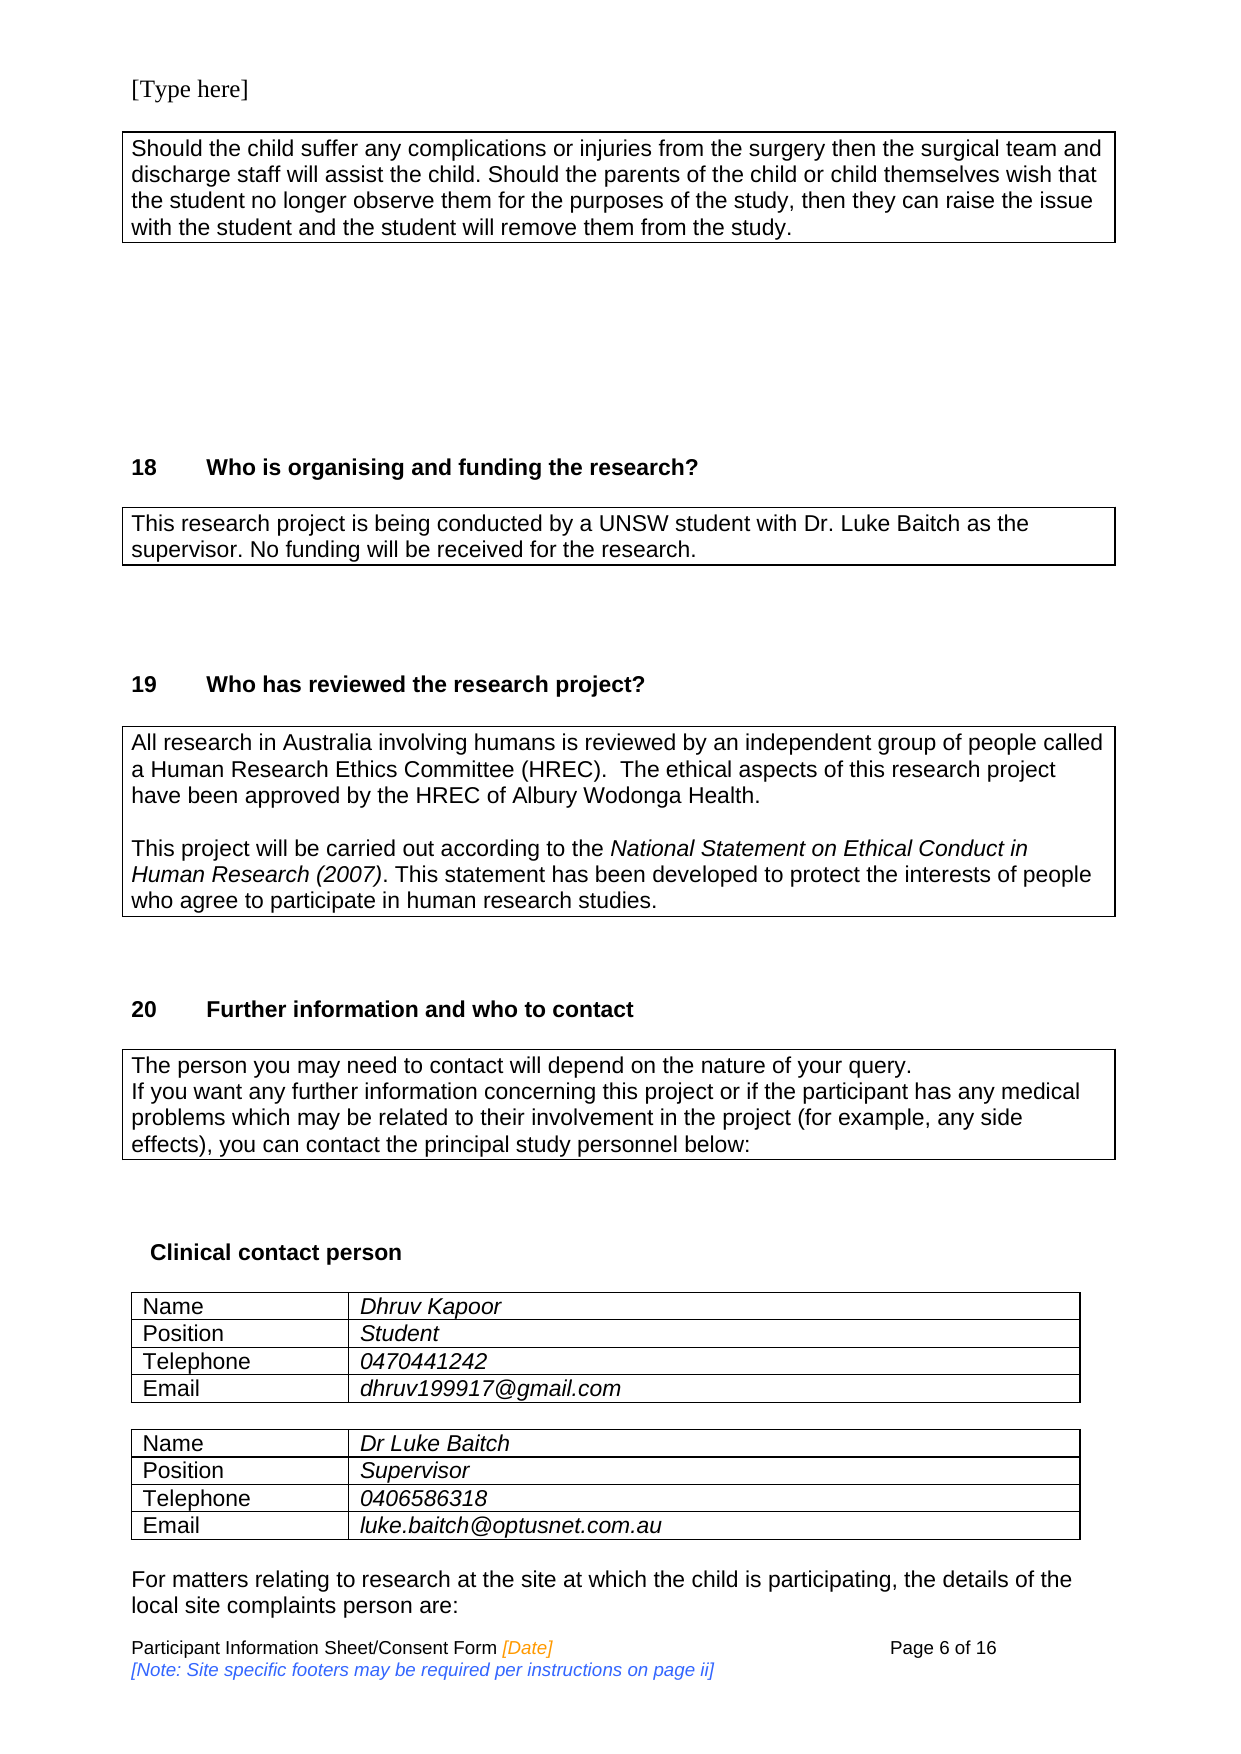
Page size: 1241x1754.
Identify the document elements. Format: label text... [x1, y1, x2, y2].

table_cell Supervisor [349, 1458, 1079, 1484]
text This project will be carried out according to the National Statement on Ethical Conduct in Human Research (2007). This statement has been developed to protect the interests of people who agree to participate in human research studies. [123, 831, 1114, 916]
table_cell dhruv199917@gmail.com [349, 1375, 1079, 1402]
text All research in Australia involving humans is reviewed by an independent group of people called a Human Research Ethics Committee (HREC). The ethical aspects of this research project have been approved by the HREC of Albury Wodonga Health. [123, 727, 1114, 808]
text 18 Who is organising and funding the research? [131, 454, 1106, 480]
table_cell Student [349, 1320, 1079, 1347]
table_cell Telephone [132, 1348, 348, 1374]
text Should the child suffer any complications or injuries from the surgery then the surgical team and discharge staff will assist the child. Should the parents of the child or child themselves wish that the student no longer observe them for the purposes of the study, then they can raise the issue with the student and the student will remove them from the study. [123, 133, 1114, 242]
table_cell 0406586318 [349, 1485, 1079, 1511]
text 19 Who has reviewed the research project? [131, 671, 1106, 697]
text For matters relating to research at the site at which the child is participating, the details of the local site complaints person are: [131, 1566, 1106, 1619]
table_header Dhruv Kapoor [349, 1293, 1079, 1319]
table_cell Email [132, 1512, 348, 1538]
table_cell Email [132, 1375, 348, 1402]
table_header Dr Luke Baitch [349, 1430, 1079, 1456]
table_cell Telephone [132, 1485, 348, 1511]
table_cell 0470441242 [349, 1348, 1079, 1374]
text The person you may need to contact will depend on the nature of your query. [123, 1050, 1114, 1075]
table_cell luke.baitch@optusnet.com.au [349, 1512, 1079, 1538]
table_cell Position [132, 1458, 348, 1484]
text 20 Further information and who to contact [131, 996, 1106, 1022]
text If you want any further information concerning this project or if the participant has any medical problems which may be related to their involvement in the project (for example, any side effects), you can contact the principal study personnel below: [123, 1075, 1114, 1159]
table_cell Position [132, 1320, 348, 1347]
table_header Name [132, 1430, 348, 1456]
text This research project is being conducted by a UNSW student with Dr. Luke Baitch as the supervisor. No funding will be received for the research. [123, 508, 1114, 564]
text Clinical contact person [131, 1239, 1106, 1266]
table_header Name [132, 1293, 348, 1319]
